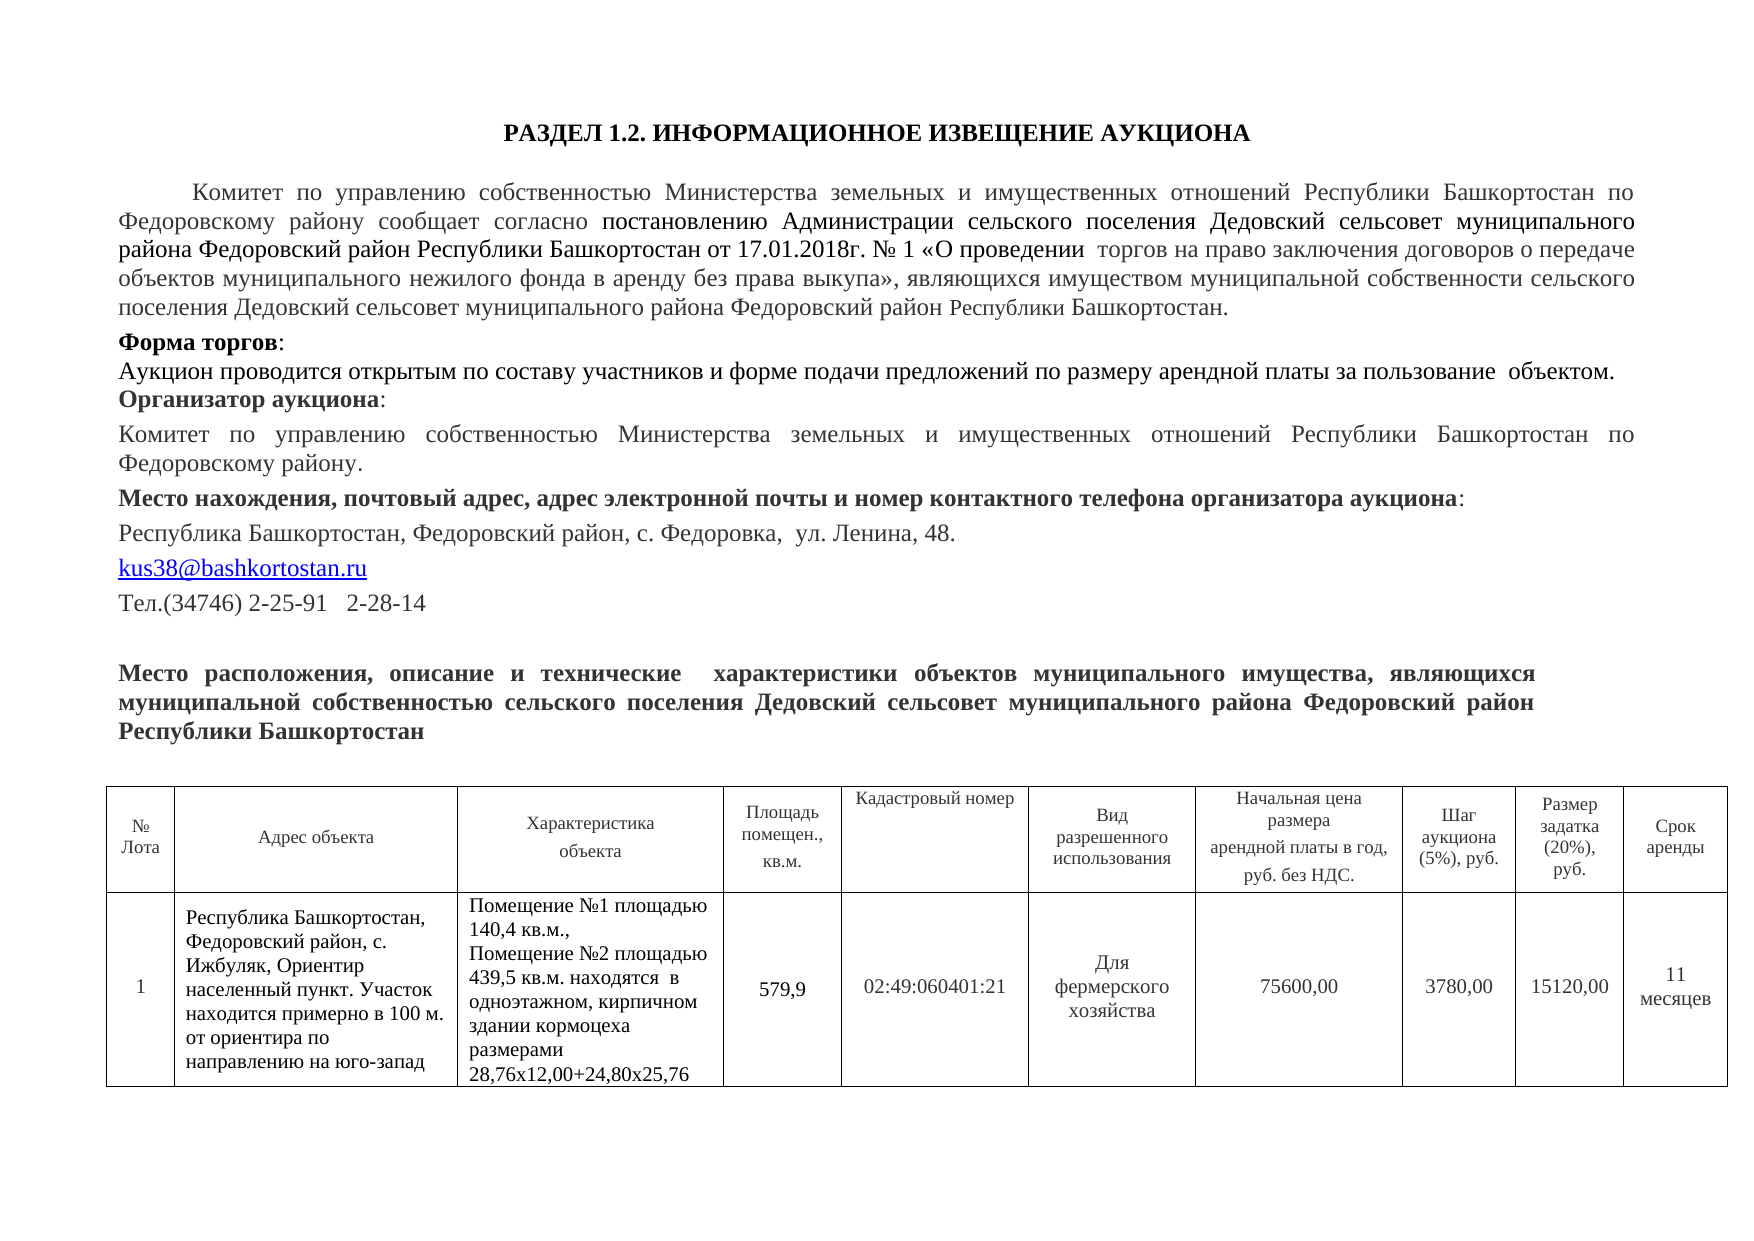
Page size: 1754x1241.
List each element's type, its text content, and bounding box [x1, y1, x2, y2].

text kus38@bashkortostan.ru [118, 553, 1636, 582]
table_header Площадь помещен., кв.м. [724, 787, 841, 892]
text Республика Башкортостан, Федоровский район, с. Федоровка, ул. Ленина, 48. [118, 518, 1636, 547]
text Тел.(34746) 2-25-91 2-28-14 [118, 588, 1636, 617]
subtitle Форма торгов: [118, 327, 1636, 356]
text Организатор аукциона: [118, 384, 1636, 413]
table_header Срок аренды [1624, 787, 1727, 892]
table_cell 579,9 [724, 893, 841, 1086]
table_cell 15120,00 [1516, 893, 1623, 1086]
text Комитет по управлению собственностью Министерства земельных и имущественных отношений Республики Башкортостан по Федоровскому району. [118, 419, 1636, 477]
table_cell 11 месяцев [1624, 893, 1727, 1086]
table_header Вид разрешенного использования [1029, 787, 1195, 892]
table_cell 1 [107, 893, 174, 1086]
text Место нахождения, почтовый адрес, адрес электронной почты и номер контактного телефона организатора аукциона: [118, 483, 1636, 512]
table_cell Помещение №1 площадью 140,4 кв.м., Помещение №2 площадью 439,5 кв.м. находятся в одноэтажном, кирпичном здании кормоцеха размерами 28,76х12,00+24,80х25,76 [458, 893, 723, 1086]
subtitle Аукцион проводится открытым по составу участников и форме подачи предложений по размеру арендной платы за пользование объектом. [118, 356, 1636, 384]
table_header Характеристика объекта [458, 787, 723, 892]
subtitle РАЗДЕЛ 1.2. ИнформационнОЕ ИЗВЕЩЕНИЕ АУКЦИОНа [118, 118, 1636, 147]
table_cell 3780,00 [1403, 893, 1515, 1086]
table_header Кадастровый номер [842, 787, 1028, 892]
table_header Начальная цена размера арендной платы в год, руб. без НДС. [1196, 787, 1402, 892]
text Комитет по управлению собственностью Министерства земельных и имущественных отношений Республики Башкортостан по Федоровскому району сообщает согласно постановлению Администрации сельского поселения Дедовский сельсовет муниципального района Федоровский район Республики Башкортостан от 17.01.2018г. № 1 «О проведении торгов на право заключения договоров о передаче объектов муниципального нежилого фонда в аренду без права выкупа», являющихся имуществом муниципальной собственности сельского поселения Дедовский сельсовет муниципального района Федоровский район Республики Башкортостан. [118, 177, 1636, 321]
table_header Размер задатка (20%), руб. [1516, 787, 1623, 892]
text Место расположения, описание и технические характеристики объектов муниципального имущества, являющихся муниципальной собственностью сельского поселения Дедовский сельсовет муниципального района Федоровский район Республики Башкортостан [118, 658, 1536, 745]
table_cell 02:49:060401:21 [842, 893, 1028, 1086]
table_cell Республика Башкортостан, Федоровский район, с. Ижбуляк, Ориентир населенный пункт. Участок находится примерно в 100 м. от ориентира по направлению на юго-запад [175, 893, 457, 1086]
table_header № Лота [107, 787, 174, 892]
table_cell Для фермерского хозяйства [1029, 893, 1195, 1086]
table_header Адрес объекта [175, 787, 457, 892]
table_header Шаг аукциона (5%), руб. [1403, 787, 1515, 892]
table_cell 75600,00 [1196, 893, 1402, 1086]
